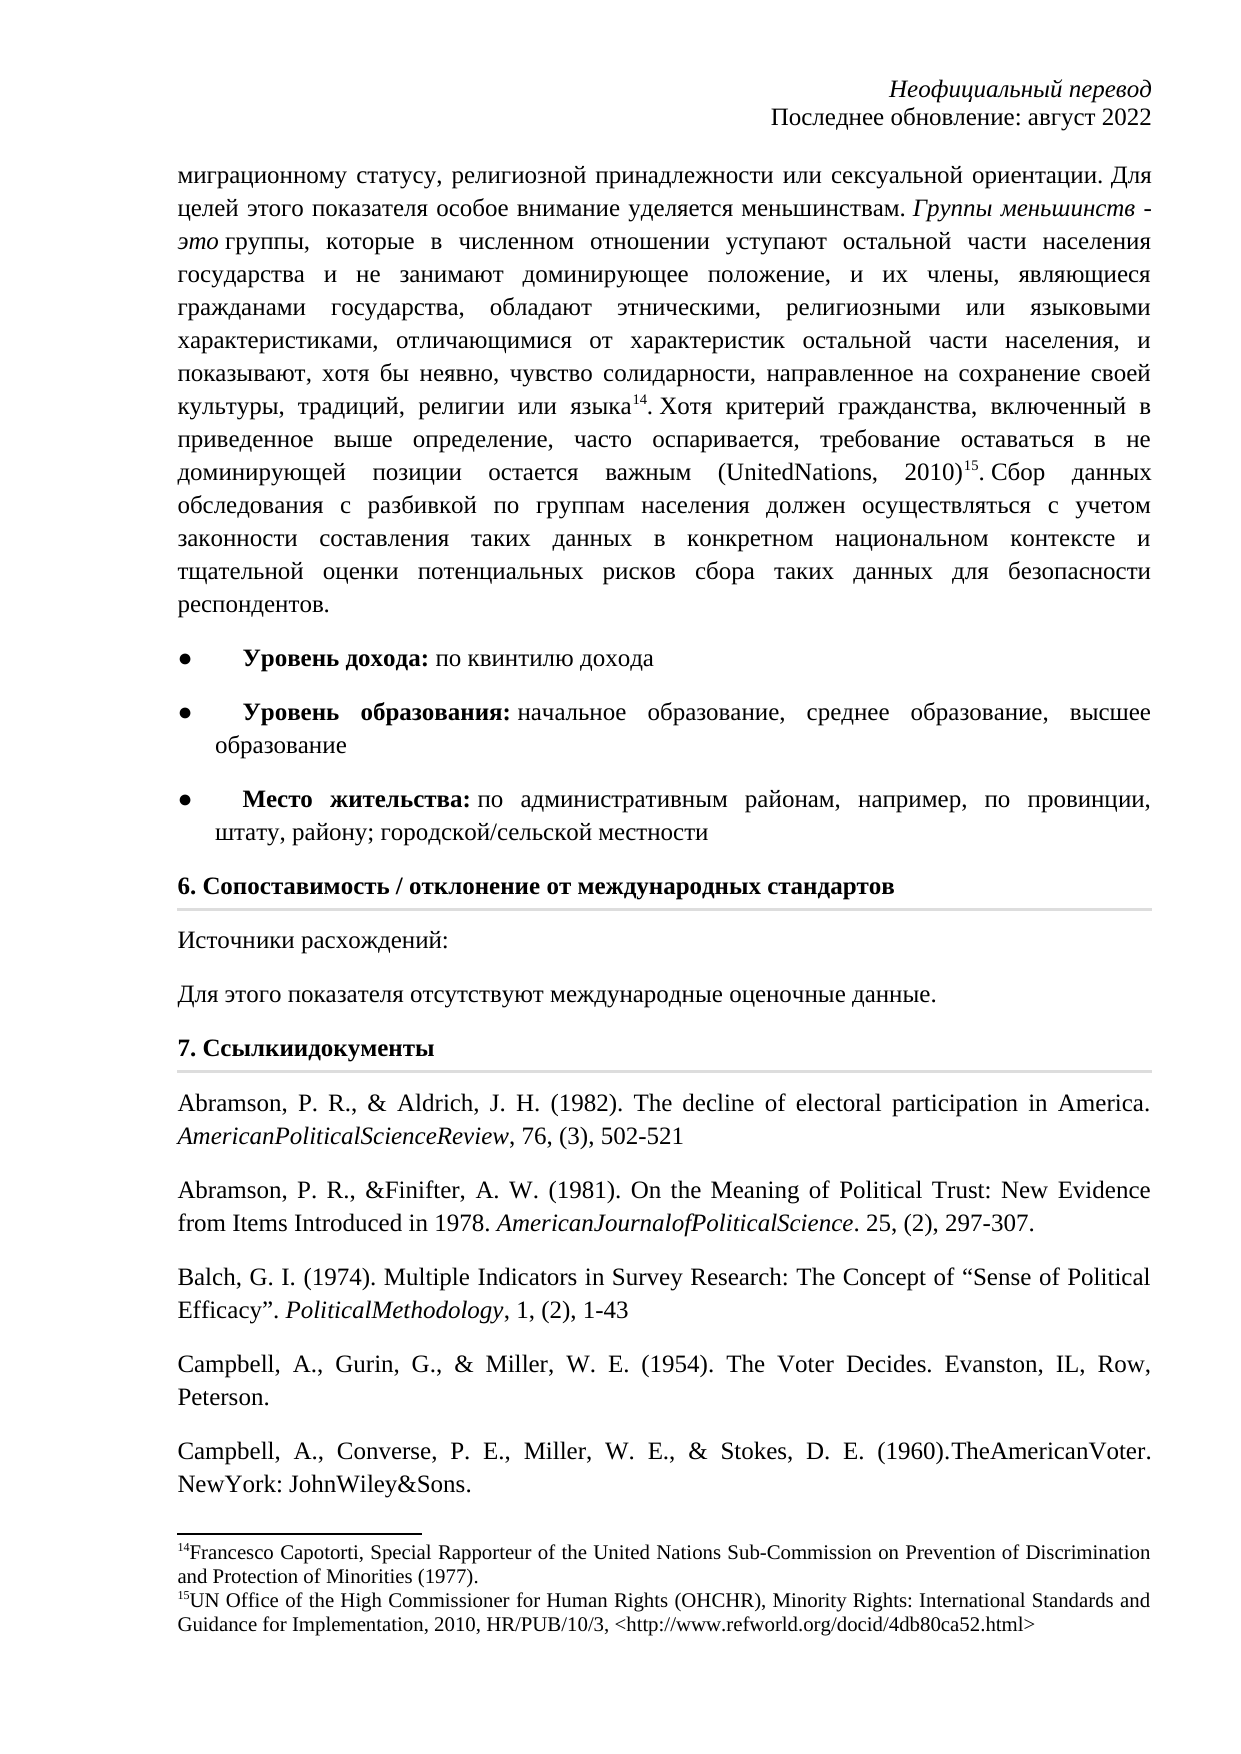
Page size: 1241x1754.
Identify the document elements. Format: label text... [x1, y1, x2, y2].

text ● Место жительства: по административным районам, например, по провинции, штату, району; городской/сельской местности [177, 784, 1152, 846]
text Campbell, A., Gurin, G., & Miller, W. E. (1954). The Voter Decides. Evanston, IL, Row, Peterson. [177, 1349, 1152, 1411]
text Campbell, A., Converse, P. E., Miller, W. E., & Stokes, D. E. (1960).TheAmericanVoter. NewYork: JohnWiley&Sons. [177, 1436, 1152, 1497]
text 6. Сопоставимость / отклонение от международных стандартов [177, 871, 1152, 908]
text Balch, G. I. (1974). Multiple Indicators in Survey Research: The Concept of “Sense of Political Efficacy”. PoliticalMethodology, 1, (2), 1-43 [177, 1262, 1152, 1324]
text Abramson, P. R., &Finifter, A. W. (1981). On the Meaning of Political Trust: New Evidence from Items Introduced in 1978. AmericanJournalofPoliticalScience. 25, (2), 297-307. [177, 1175, 1152, 1237]
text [177, 160, 1152, 618]
text Abramson, P. R., & Aldrich, J. H. (1982). The decline of electoral participation in America. AmericanPoliticalScienceReview, 76, (3), 502-521 [177, 1088, 1152, 1150]
text Для этого показателя отсутствуют международные оценочные данные. [177, 979, 1152, 1008]
text Источники расхождений: [177, 926, 1152, 954]
text 7. Ссылкиидокументы [177, 1033, 1152, 1070]
text ● Уровень образования: начальное образование, среднее образование, высшее образование [177, 697, 1152, 759]
text ● Уровень дохода: по квинтилю дохода [177, 643, 1152, 672]
